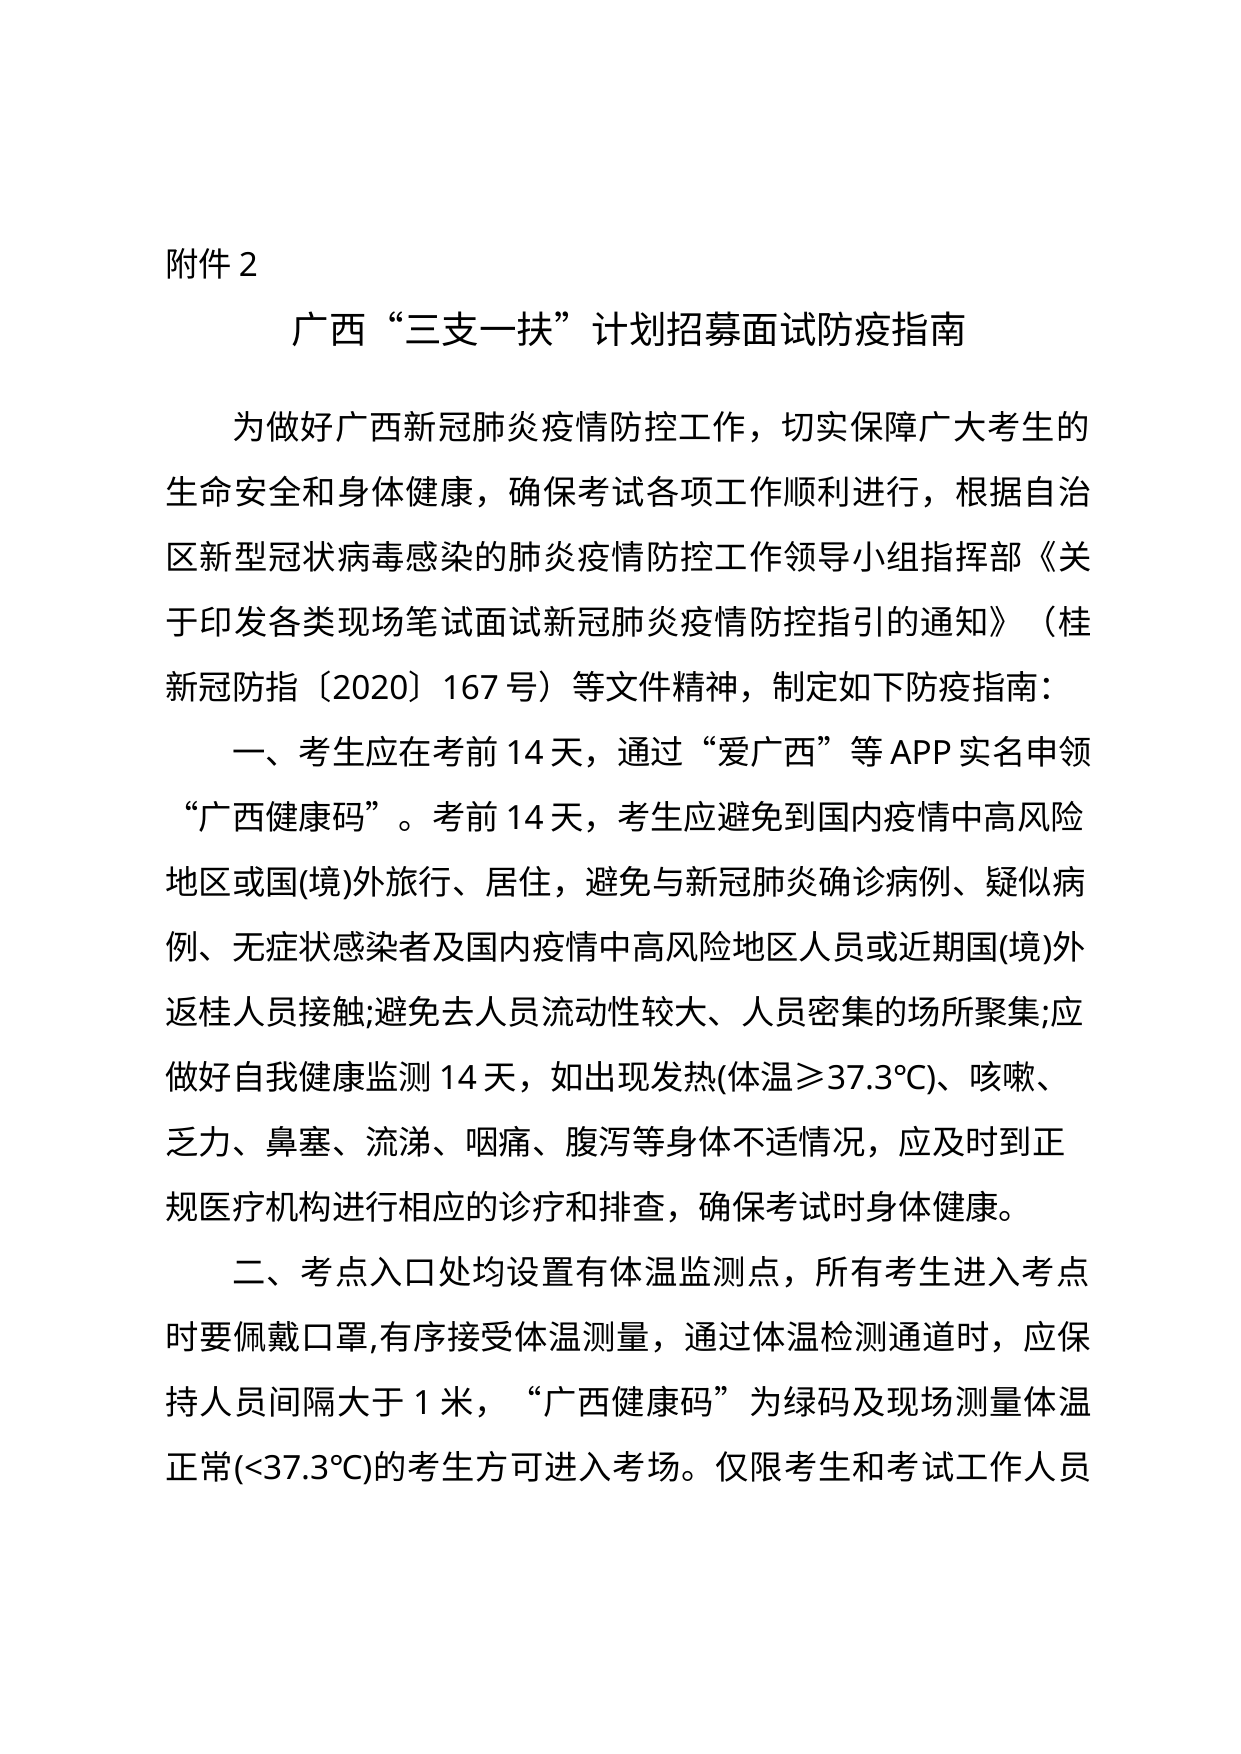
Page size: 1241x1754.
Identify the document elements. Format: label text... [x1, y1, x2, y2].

text 为做好广西新冠肺炎疫情防控工作，切实保障广大考生的生命安全和身体健康，确保考试各项工作顺利进行，根据自治区新型冠状病毒感染的肺炎疫情防控工作领导小组指挥部《关于印发各类现场笔试面试新冠肺炎疫情防控指引的通知》（桂新冠防指〔2020〕167号）等文件精神，制定如下防疫指南： [165, 392, 1093, 717]
text 附件2 [165, 230, 1093, 295]
text 广西“三支一扶”计划招募面试防疫指南 [165, 295, 1093, 360]
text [165, 1237, 1093, 1497]
text 一、考生应在考前14天，通过“爱广西”等APP实名申领“广西健康码”。考前14天，考生应避免到国内疫情中高风险地区或国(境)外旅行、居住，避免与新冠肺炎确诊病例、疑似病例、无症状感染者及国内疫情中高风险地区人员或近期国(境)外返桂人员接触;避免去人员流动性较大、人员密集的场所聚集;应做好自我健康监测14天，如出现发热(体温≥37.3℃)、咳嗽、乏力、鼻塞、流涕、咽痛、腹泻等身体不适情况，应及时到正规医疗机构进行相应的诊疗和排查，确保考试时身体健康。 [165, 717, 1093, 1237]
